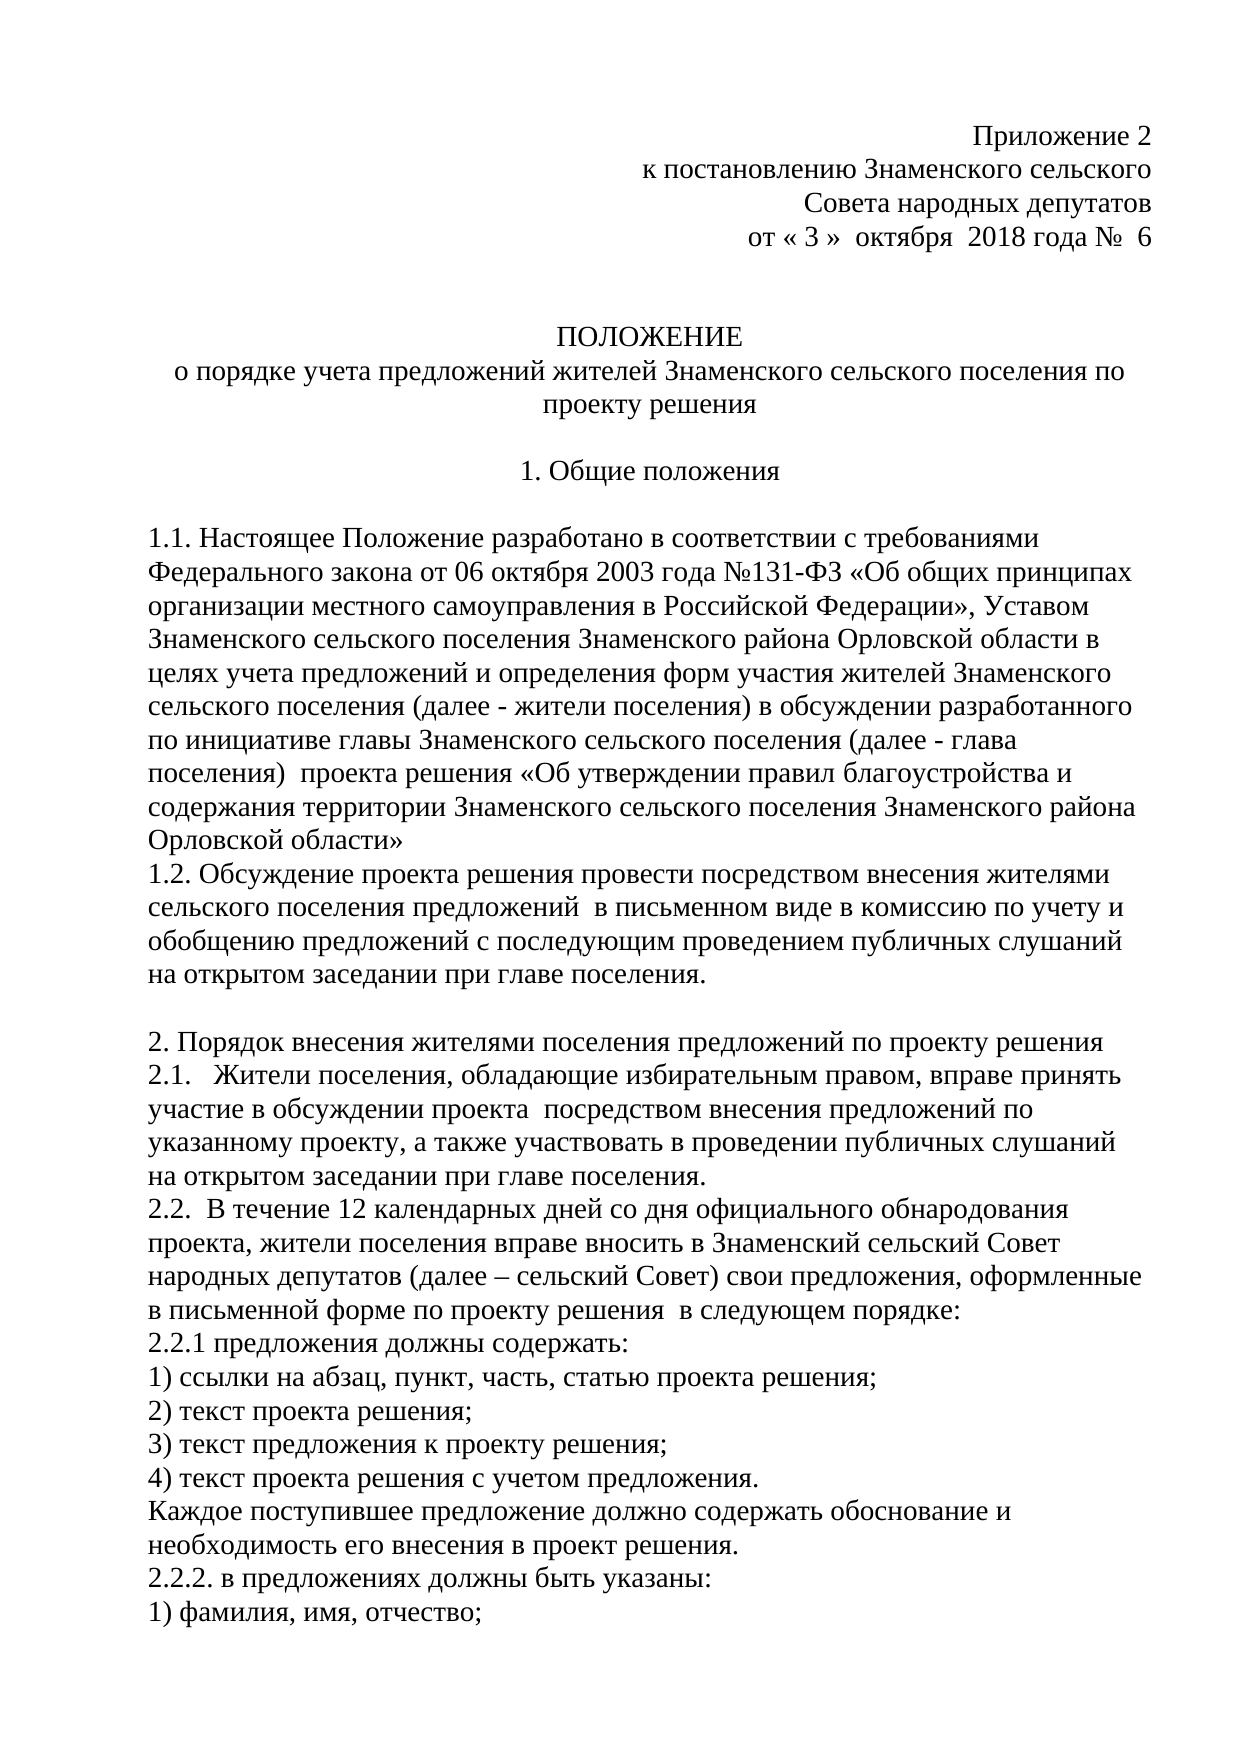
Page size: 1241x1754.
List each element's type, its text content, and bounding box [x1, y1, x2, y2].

text Каждое поступившее предложение должно содержать обоснование и необходимость его внесения в проект решения. [148, 1493, 1152, 1560]
text 4) текст проекта решения с учетом предложения. [148, 1460, 1152, 1493]
text 2.2. В течение 12 календарных дней со дня официального обнародования проекта, жители поселения вправе вносить в Знаменский сельский Совет народных депутатов (далее – сельский Совет) свои предложения, оформленные в письменной форме по проекту решения в следующем порядке: [148, 1191, 1152, 1326]
text ПОЛОЖЕНИЕ [148, 319, 1152, 353]
text 1) ссылки на абзац, пункт, часть, статью проекта решения; [148, 1359, 1152, 1393]
text Приложение 2 [148, 118, 1152, 152]
text 1.1. Настоящее Положение разработано в соответствии с требованиями Федерального закона от 06 октября 2003 года №131-ФЗ «Об общих принципах организации местного самоуправления в Российской Федерации», Уставом Знаменского сельского поселения Знаменского района Орловской области в целях учета предложений и определения форм участия жителей Знаменского сельского поселения (далее - жители поселения) в обсуждении разработанного по инициативе главы Знаменского сельского поселения (далее - глава поселения) проекта решения «Об утверждении правил благоустройства и содержания территории Знаменского сельского поселения Знаменского района Орловской области» [148, 521, 1152, 856]
text 2.1. Жители поселения, обладающие избирательным правом, вправе принять участие в обсуждении проекта посредством внесения предложений по указанному проекту, а также участвовать в проведении публичных слушаний на открытом заседании при главе поселения. [148, 1057, 1152, 1191]
text 2) текст проекта решения; [148, 1393, 1152, 1426]
text 2.2.2. в предложениях должны быть указаны: [148, 1560, 1152, 1594]
text от « 3 » октября 2018 года № 6 [148, 219, 1152, 252]
text 3) текст предложения к проекту решения; [148, 1426, 1152, 1460]
text 1.2. Обсуждение проекта решения провести посредством внесения жителями сельского поселения предложений в письменном виде в комиссию по учету и обобщению предложений с последующим проведением публичных слушаний на открытом заседании при главе поселения. [148, 856, 1152, 990]
text 2.2.1 предложения должны содержать: [148, 1326, 1152, 1359]
text 1. Общие положения [148, 453, 1152, 487]
text к постановлению Знаменского сельского Совета народных депутатов [148, 152, 1152, 219]
text 2. Порядок внесения жителями поселения предложений по проекту решения [148, 1024, 1152, 1057]
text 1) фамилия, имя, отчество; [148, 1594, 1152, 1627]
text о порядке учета предложений жителей Знаменского сельского поселения по проекту решения [148, 353, 1152, 420]
